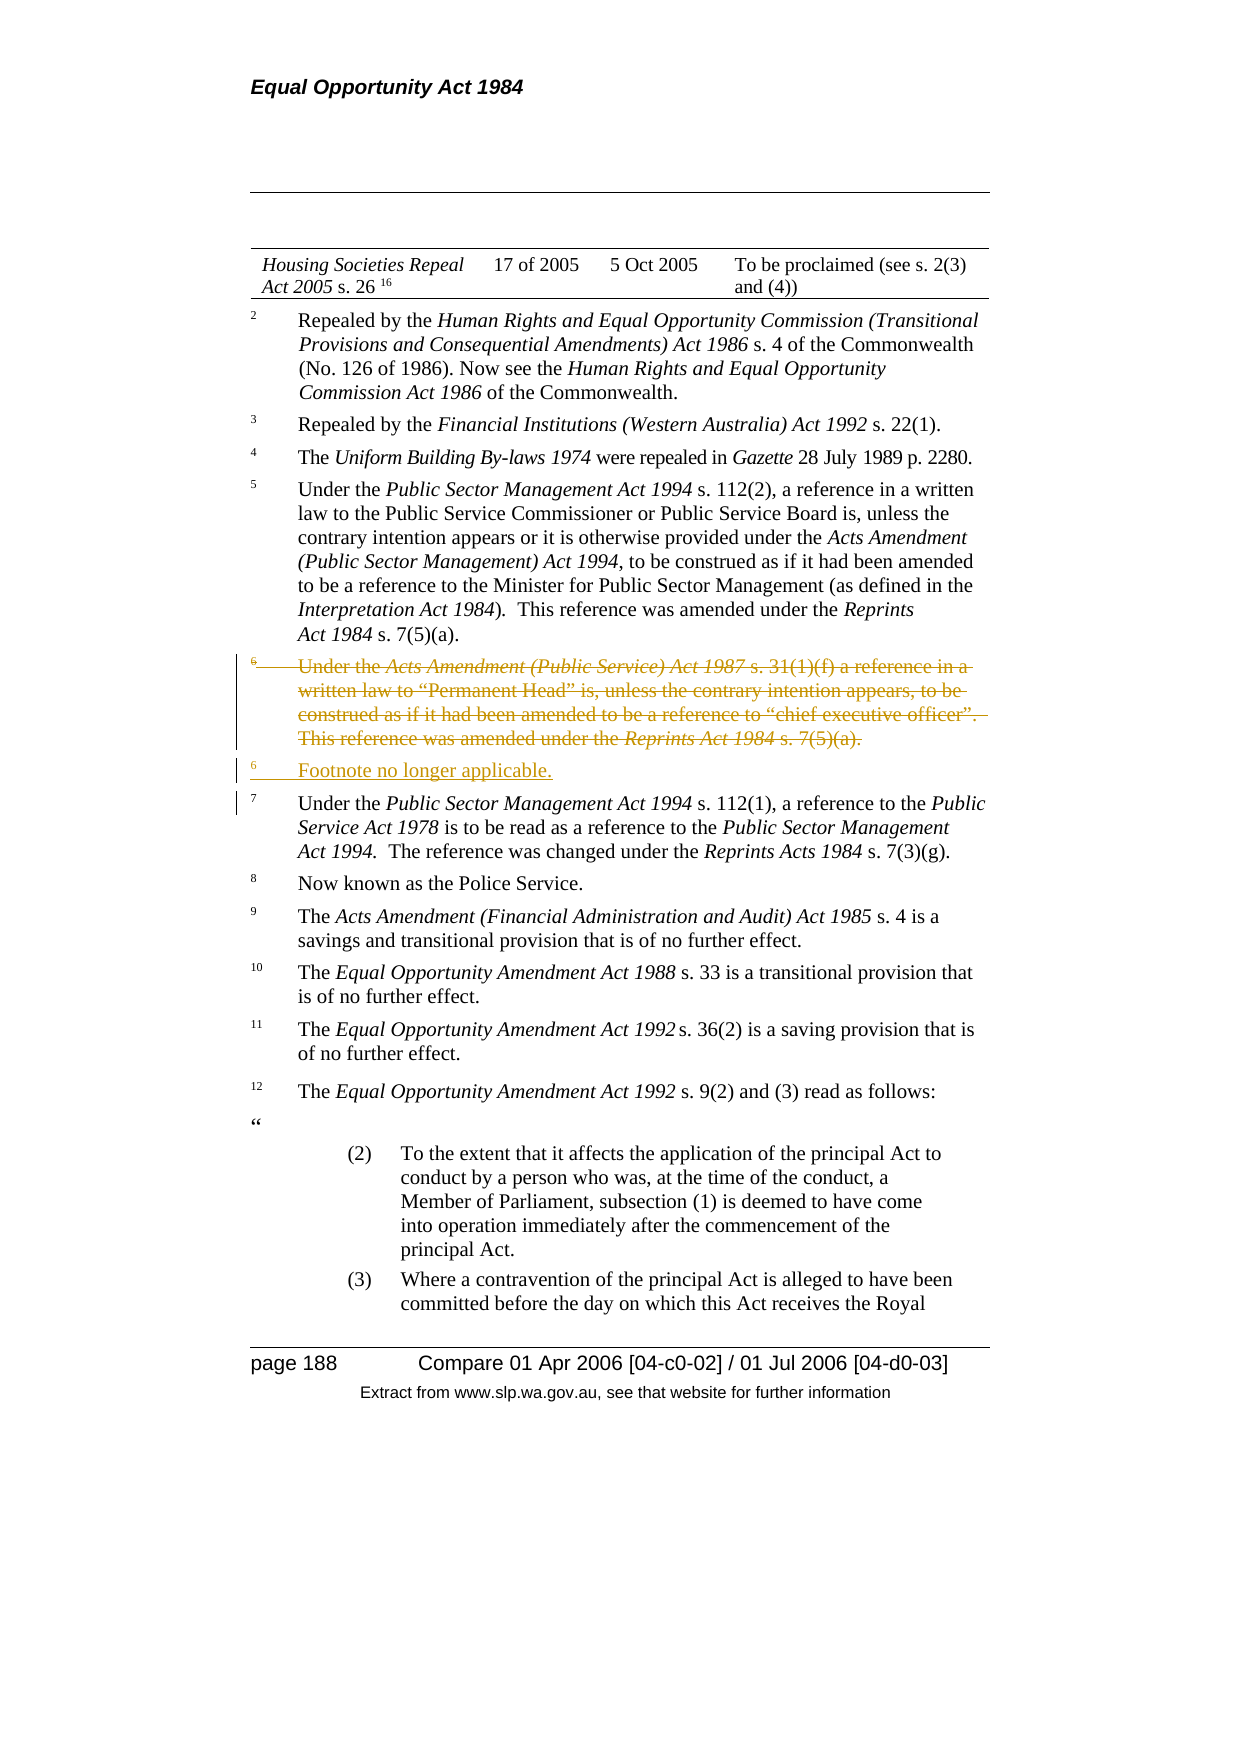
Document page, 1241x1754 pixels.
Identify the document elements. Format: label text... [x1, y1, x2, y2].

text (2) To the extent that it affects the application of the principal Act to conduct by a person who was, at the time of the conduct, a Member of Parliament, subsection (1) is deemed to have come into operation immediately after the commencement of the principal Act. [312, 1141, 960, 1261]
text 5 Under the Public Sector Management Act 1994 s. 112(2), a reference in a written law to the Public Service Commissioner or Public Service Board is, unless the contrary intention appears or it is otherwise provided under the Acts Amendment (Public Sector Management) Act 1994, to be construed as if it had been amended to be a reference to the Minister for Public Sector Management (as defined in the Interpretation Act 1984). This reference was amended under the Reprints Act 1984 s. 7(5)(a). [250, 477, 990, 646]
text 4 The Uniform Building By-laws 1974 were repealed in Gazette 28 July 1989 p. 2280. [250, 445, 990, 469]
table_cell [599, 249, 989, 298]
text “ [250, 1112, 990, 1141]
text 12 The Equal Opportunity Amendment Act 1992 s. 9(2) and (3) read as follows: [250, 1079, 990, 1103]
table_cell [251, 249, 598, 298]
text 9 The Acts Amendment (Financial Administration and Audit) Act 1985 s. 4 is a savings and transitional provision that is of no further effect. [250, 904, 990, 952]
text 7 Under the Public Sector Management Act 1994 s. 112(1), a reference to the Public Service Act 1978 is to be read as a reference to the Public Sector Management Act 1994. The reference was changed under the Reprints Acts 1984 s. 7(3)(g). [250, 791, 990, 863]
text 2 Repealed by the Human Rights and Equal Opportunity Commission (Transitional Provisions and Consequential Amendments) Act 1986 s. 4 of the Commonwealth (No. 126 of 1986). Now see the Human Rights and Equal Opportunity Commission Act 1986 of the Commonwealth. [250, 308, 990, 404]
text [312, 1267, 960, 1315]
text 11 The Equal Opportunity Amendment Act 1992 s. 36(2) is a saving provision that is of no further effect. [250, 1017, 990, 1065]
text 3 Repealed by the Financial Institutions (Western Australia) Act 1992 s. 22(1). [250, 412, 990, 436]
text 8 Now known as the Police Service. [250, 871, 990, 895]
text 10 The Equal Opportunity Amendment Act 1988 s. 33 is a transitional provision that is of no further effect. [250, 960, 990, 1008]
